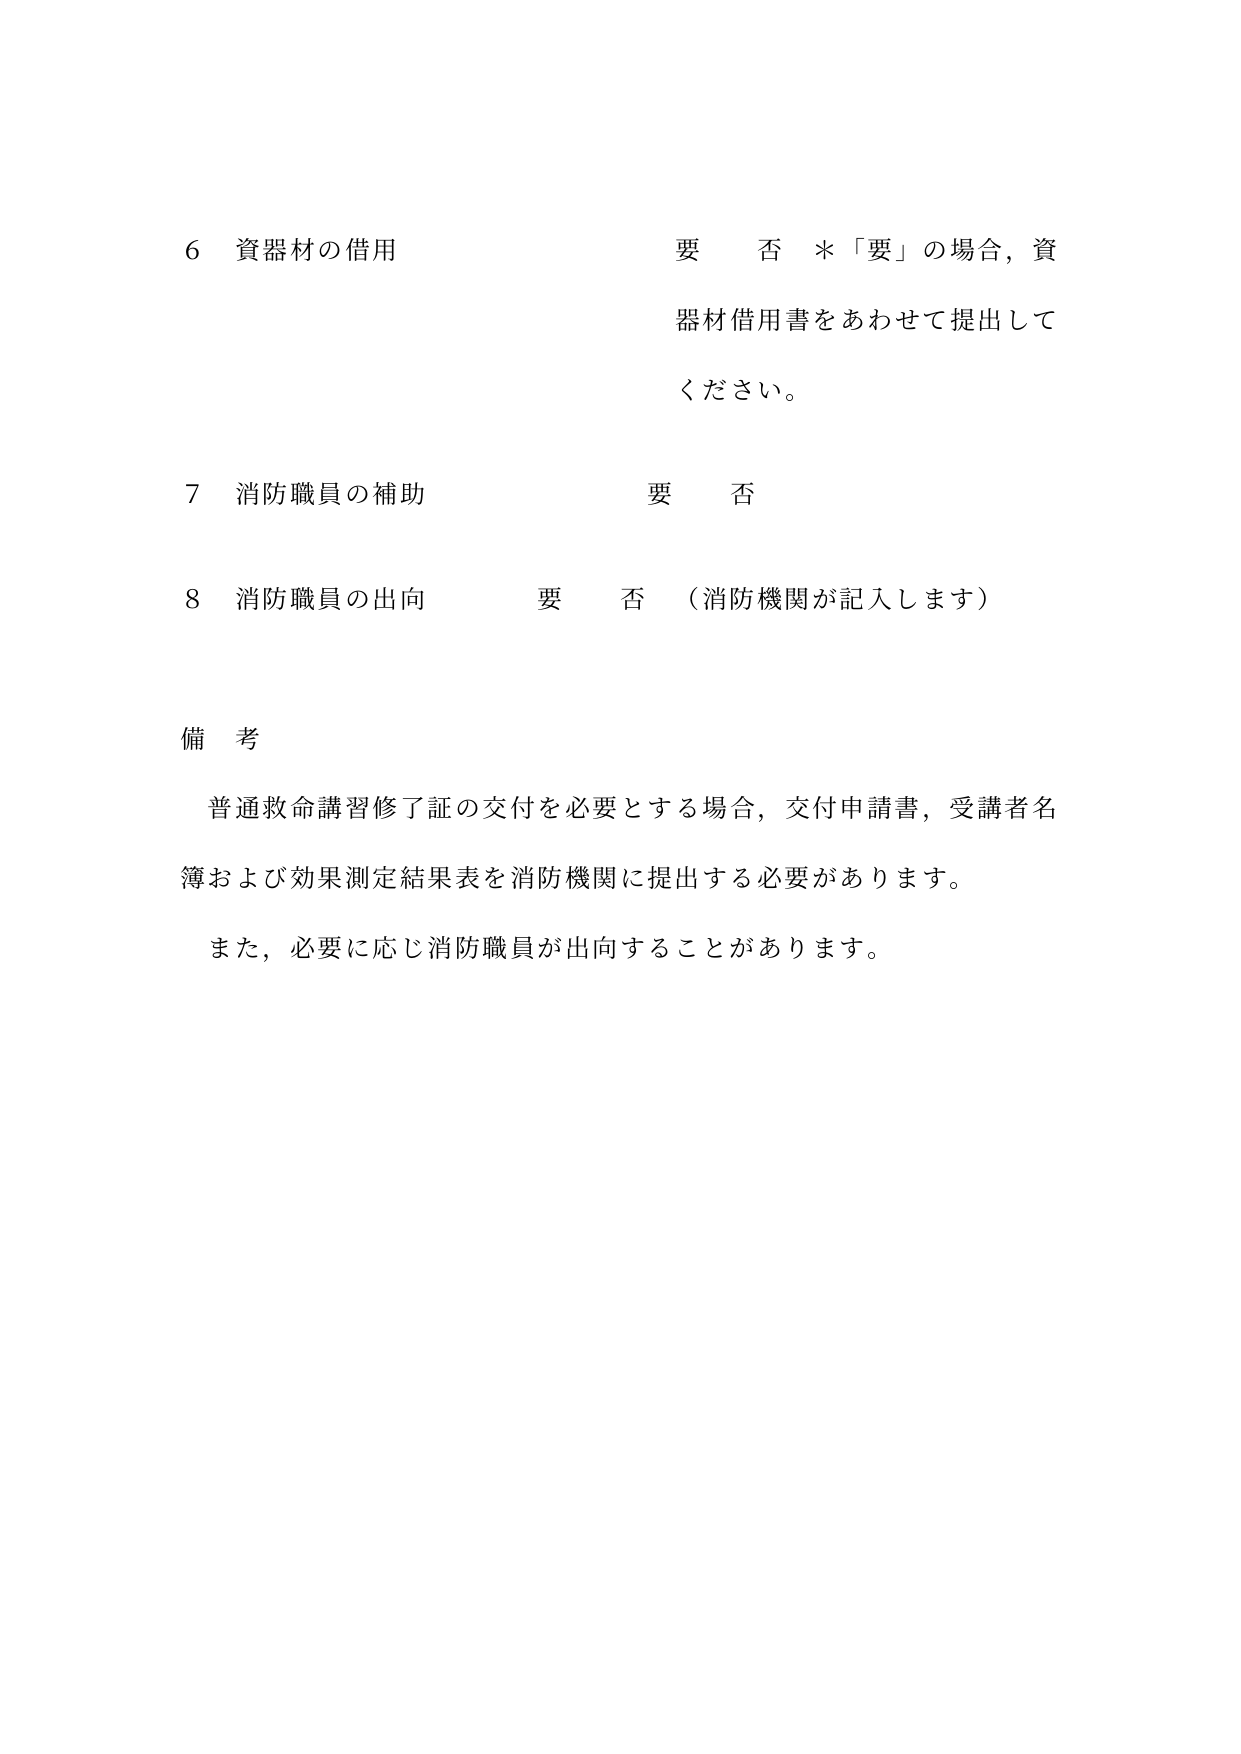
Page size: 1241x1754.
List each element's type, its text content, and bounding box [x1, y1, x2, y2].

text ７ 消防職員の補助 要 否 [180, 458, 1060, 528]
text 備 考 [180, 702, 1060, 772]
text 普通救命講習修了証の交付を必要とする場合，交付申請書，受講者名簿および効果測定結果表を消防機関に提出する必要があります。 [180, 772, 1060, 912]
text ６ 資器材の借用 要 否 ＊「要」の場合，資器材借用書をあわせて提出してください。 [180, 214, 1060, 423]
text また，必要に応じ消防職員が出向することがあります。 [180, 912, 1060, 982]
text ８ 消防職員の出向 要 否 （消防機関が記入します） [180, 563, 1060, 633]
